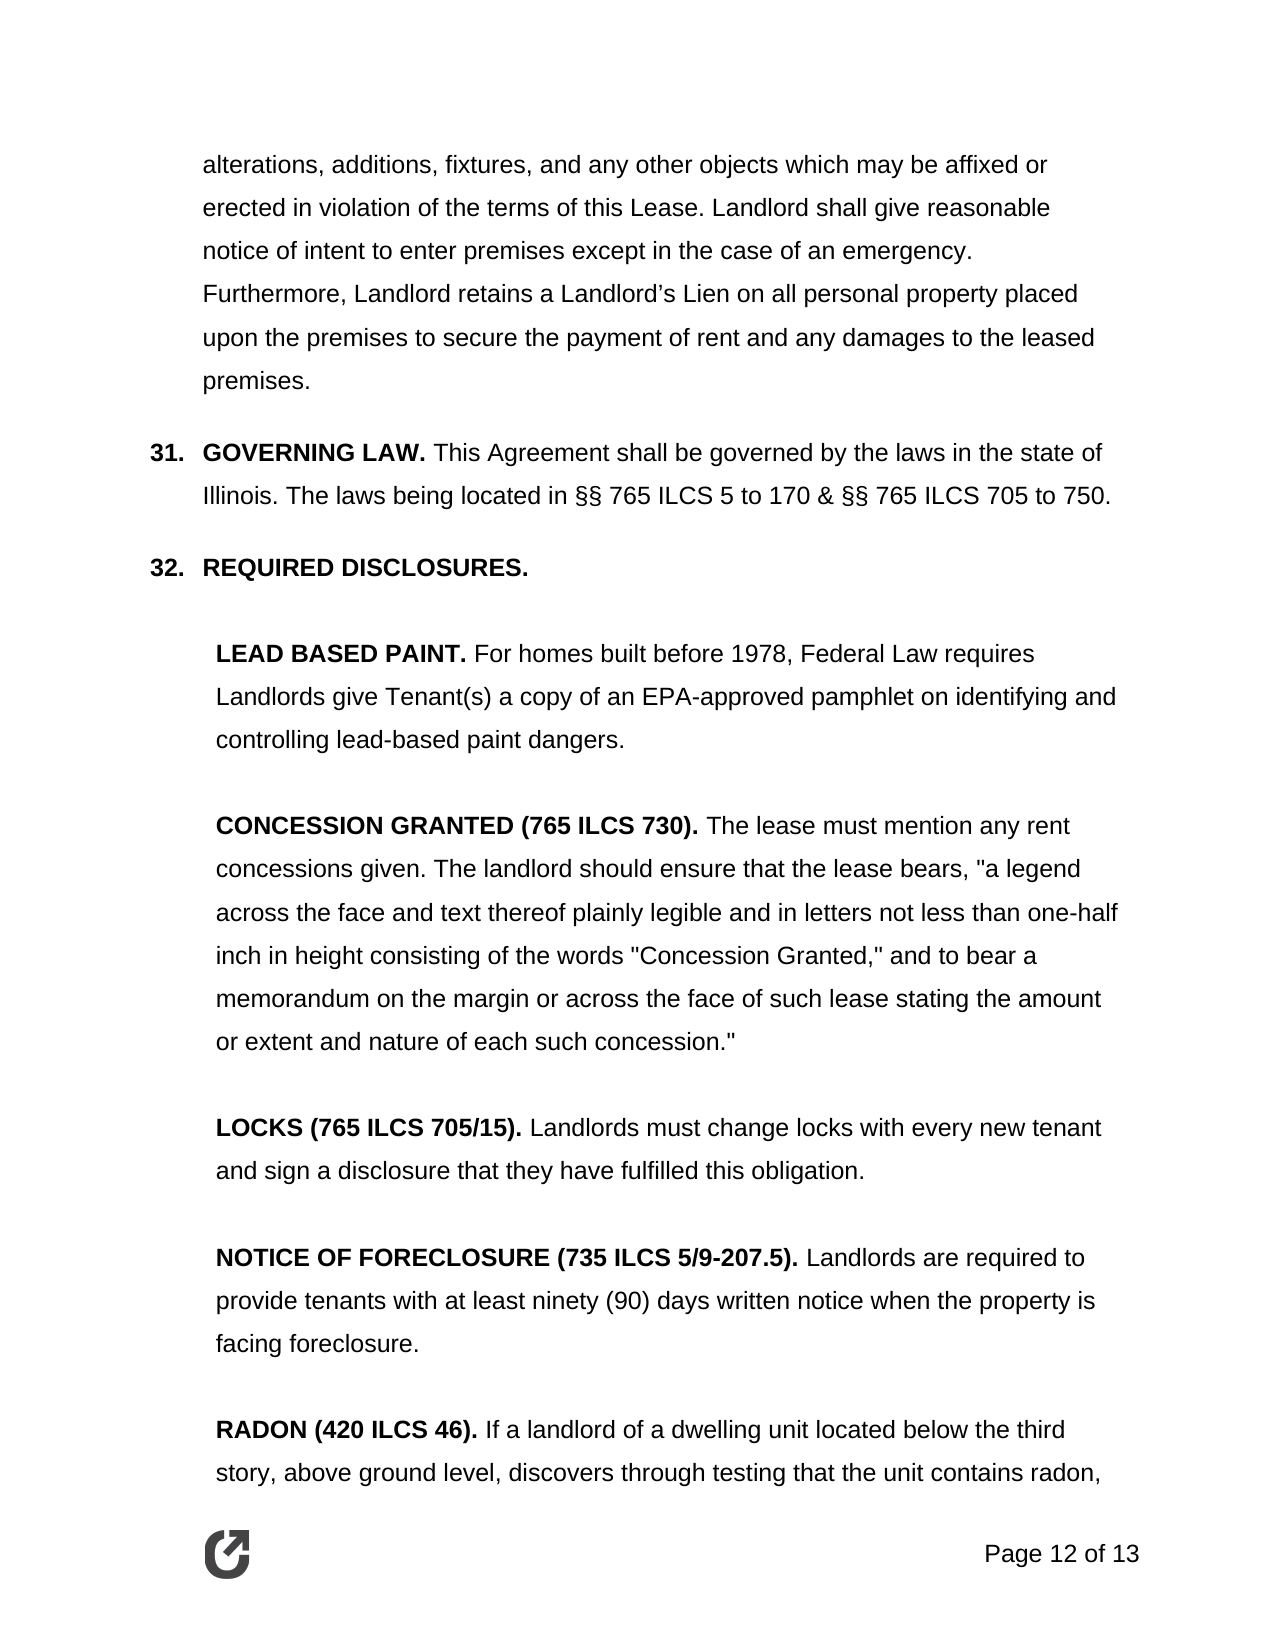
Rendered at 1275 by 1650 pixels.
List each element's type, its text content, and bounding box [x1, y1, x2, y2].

list NOTICE OF FORECLOSURE (735 ILCS 5/9-207.5). Landlords are required to provide tenants with at least ninety (90) days written notice when the property is facing foreclosure. [216, 1242, 1125, 1357]
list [216, 1415, 1125, 1487]
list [150, 150, 1125, 394]
picture [205, 1530, 250, 1579]
list LEAD BASED PAINT. For homes built before 1978, Federal Law requires Landlords give Tenant(s) a copy of an EPA-approved pamphlet on identifying and controlling lead-based paint dangers. [216, 639, 1125, 754]
list CONCESSION GRANTED (765 ILCS 730). The lease must mention any rent concessions given. The landlord should ensure that the lease bears, "a legend across the face and text thereof plainly legible and in letters not less than one-half inch in height consisting of the words "Concession Granted," and to bear a memorandum on the margin or across the face of such lease stating the amount or extent and nature of each such concession." [216, 811, 1125, 1056]
list REQUIRED DISCLOSURES. [150, 552, 1125, 581]
list LOCKS (765 ILCS 705/15). Landlords must change locks with every new tenant and sign a disclosure that they have fulfilled this obligation. [216, 1113, 1125, 1185]
list GOVERNING LAW. This Agreement shall be governed by the laws in the state of Illinois. The laws being located in §§ 765 ILCS 5 to 170 & §§ 765 ILCS 705 to 750. [150, 437, 1125, 509]
